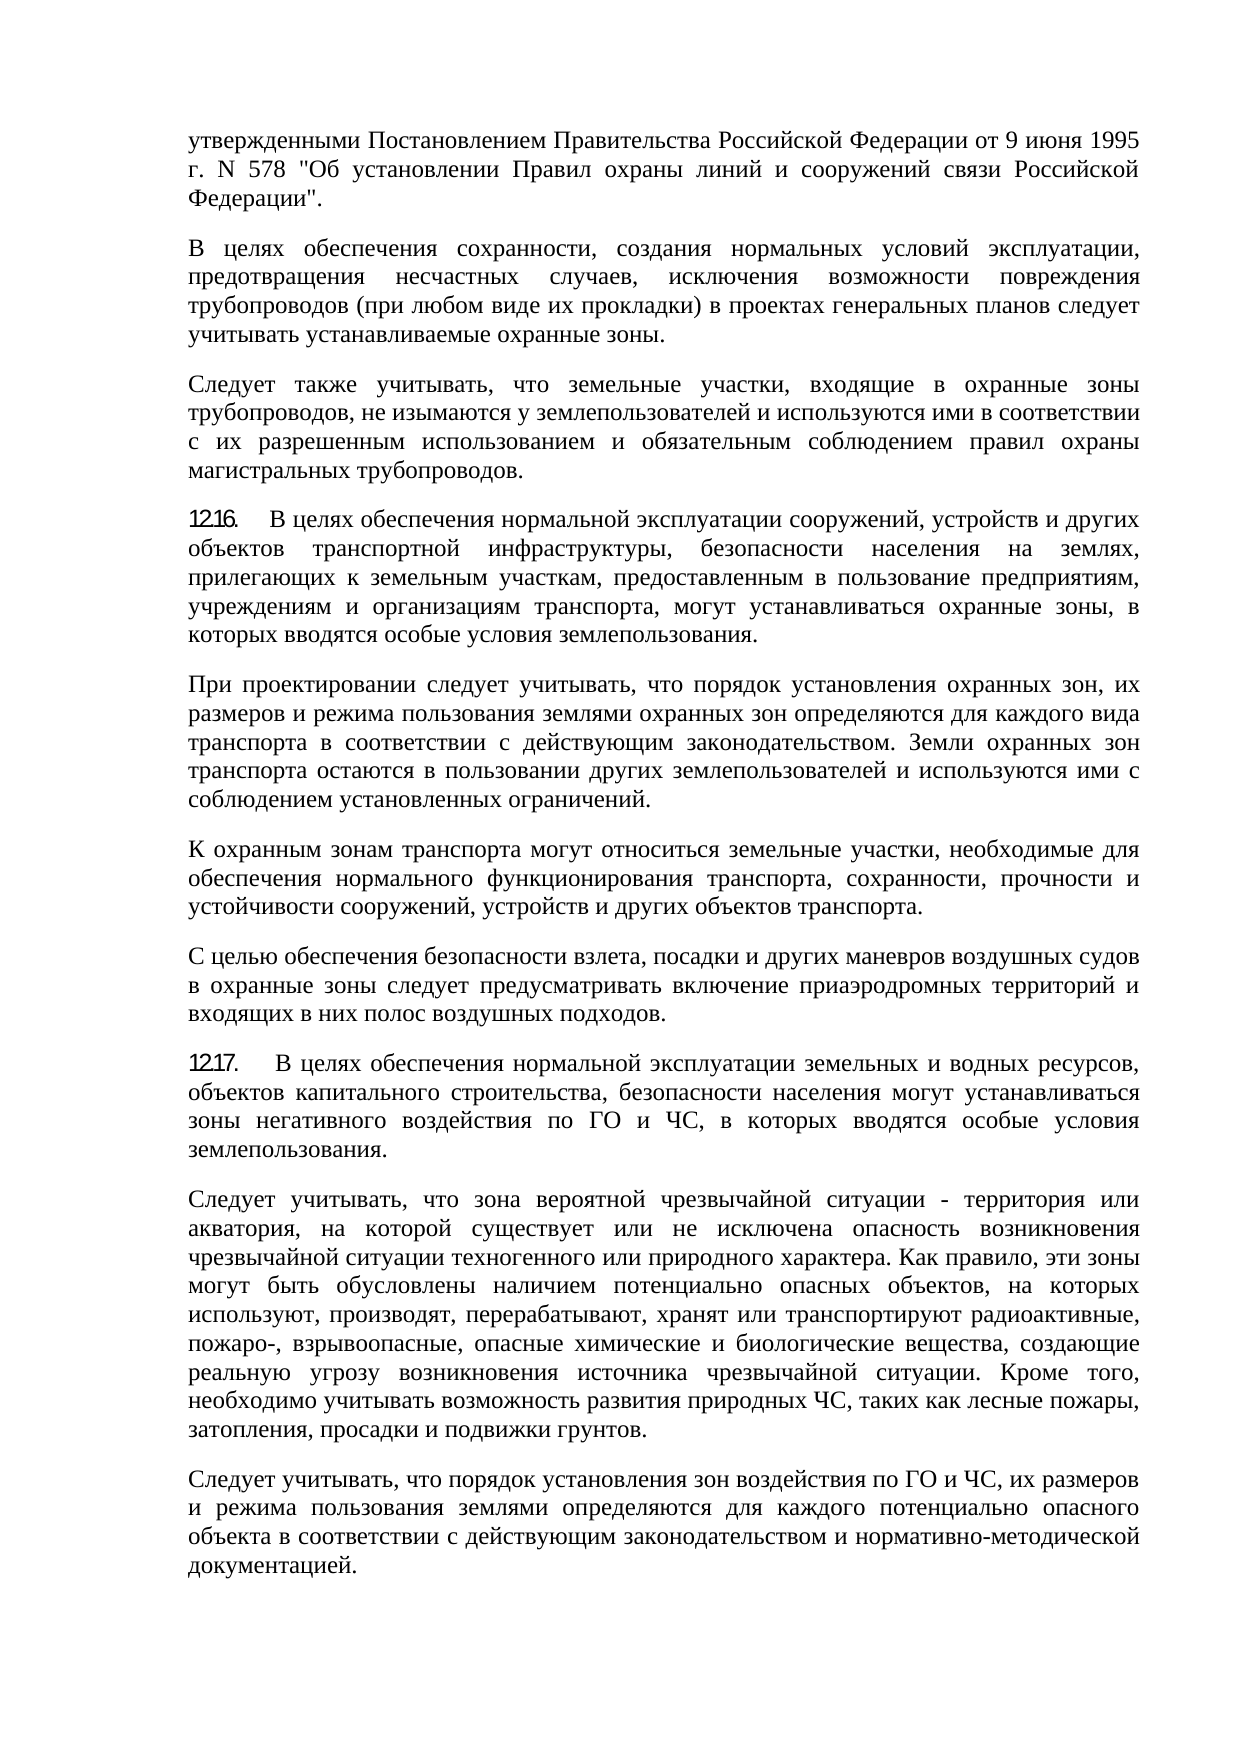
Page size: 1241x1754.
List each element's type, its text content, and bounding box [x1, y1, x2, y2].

text Следует учитывать, что зона вероятной чрезвычайной ситуации - территория или акватория, на которой существует или не исключена опасность возникновения чрезвычайной ситуации техногенного или природного характера. Как правило, эти зоны могут быть обусловлены наличием потенциально опасных объектов, на которых используют, производят, перерабатывают, хранят или транспортируют радиоактивные, пожаро-, взрывоопасные, опасные химические и биологические вещества, создающие реальную угрозу возникновения источника чрезвычайной ситуации. Кроме того, необходимо учитывать возможность развития природных ЧС, таких как лесные пожары, затопления, просадки и подвижки грунтов. [188, 1184, 1141, 1443]
list В целях обеспечения нормальной эксплуатации сооружений, устройств и других объектов транспортной инфраструктуры, безопасности населения на землях, прилегающих к земельным участкам, предоставленным в пользование предприятиям, учреждениям и организациям транспорта, могут устанавливаться охранные зоны, в которых вводятся особые условия землепользования. [188, 504, 1141, 648]
text К охранным зонам транспорта могут относиться земельные участки, необходимые для обеспечения нормального функционирования транспорта, сохранности, прочности и устойчивости сооружений, устройств и других объектов транспорта. [188, 834, 1140, 920]
text С целью обеспечения безопасности взлета, посадки и других маневров воздушных судов в охранные зоны следует предусматривать включение приаэродромных территорий и входящих в них полос воздушных подходов. [188, 941, 1140, 1027]
list В целях обеспечения нормальной эксплуатации земельных и водных ресурсов, объектов капитального строительства, безопасности населения могут устанавливаться зоны негативного воздействия по ГО и ЧС, в которых вводятся особые условия землепользования. [188, 1048, 1141, 1163]
text При проектировании следует учитывать, что порядок установления охранных зон, их размеров и режима пользования землями охранных зон определяются для каждого вида транспорта в соответствии с действующим законодательством. Земли охранных зон транспорта остаются в пользовании других землепользователей и используются ими с соблюдением установленных ограничений. [188, 669, 1141, 813]
text Следует учитывать, что порядок установления зон воздействия по ГО и ЧС, их размеров и режима пользования землями определяются для каждого потенциально опасного объекта в соответствии с действующим законодательством и нормативно-методической документацией. [188, 1464, 1140, 1579]
text утвержденными Постановлением Правительства Российской Федерации от 9 июня 1995 г. N 578 "Об установлении Правил охраны линий и сооружений связи Российской Федерации". [188, 125, 1140, 212]
text В целях обеспечения сохранности, создания нормальных условий эксплуатации, предотвращения несчастных случаев, исключения возможности повреждения трубопроводов (при любом виде их прокладки) в проектах генеральных планов следует учитывать устанавливаемые охранные зоны. [188, 233, 1141, 348]
text Следует также учитывать, что земельные участки, входящие в охранные зоны трубопроводов, не изымаются у землепользователей и используются ими в соответствии с их разрешенным использованием и обязательным соблюдением правил охраны магистральных трубопроводов. [188, 369, 1141, 484]
